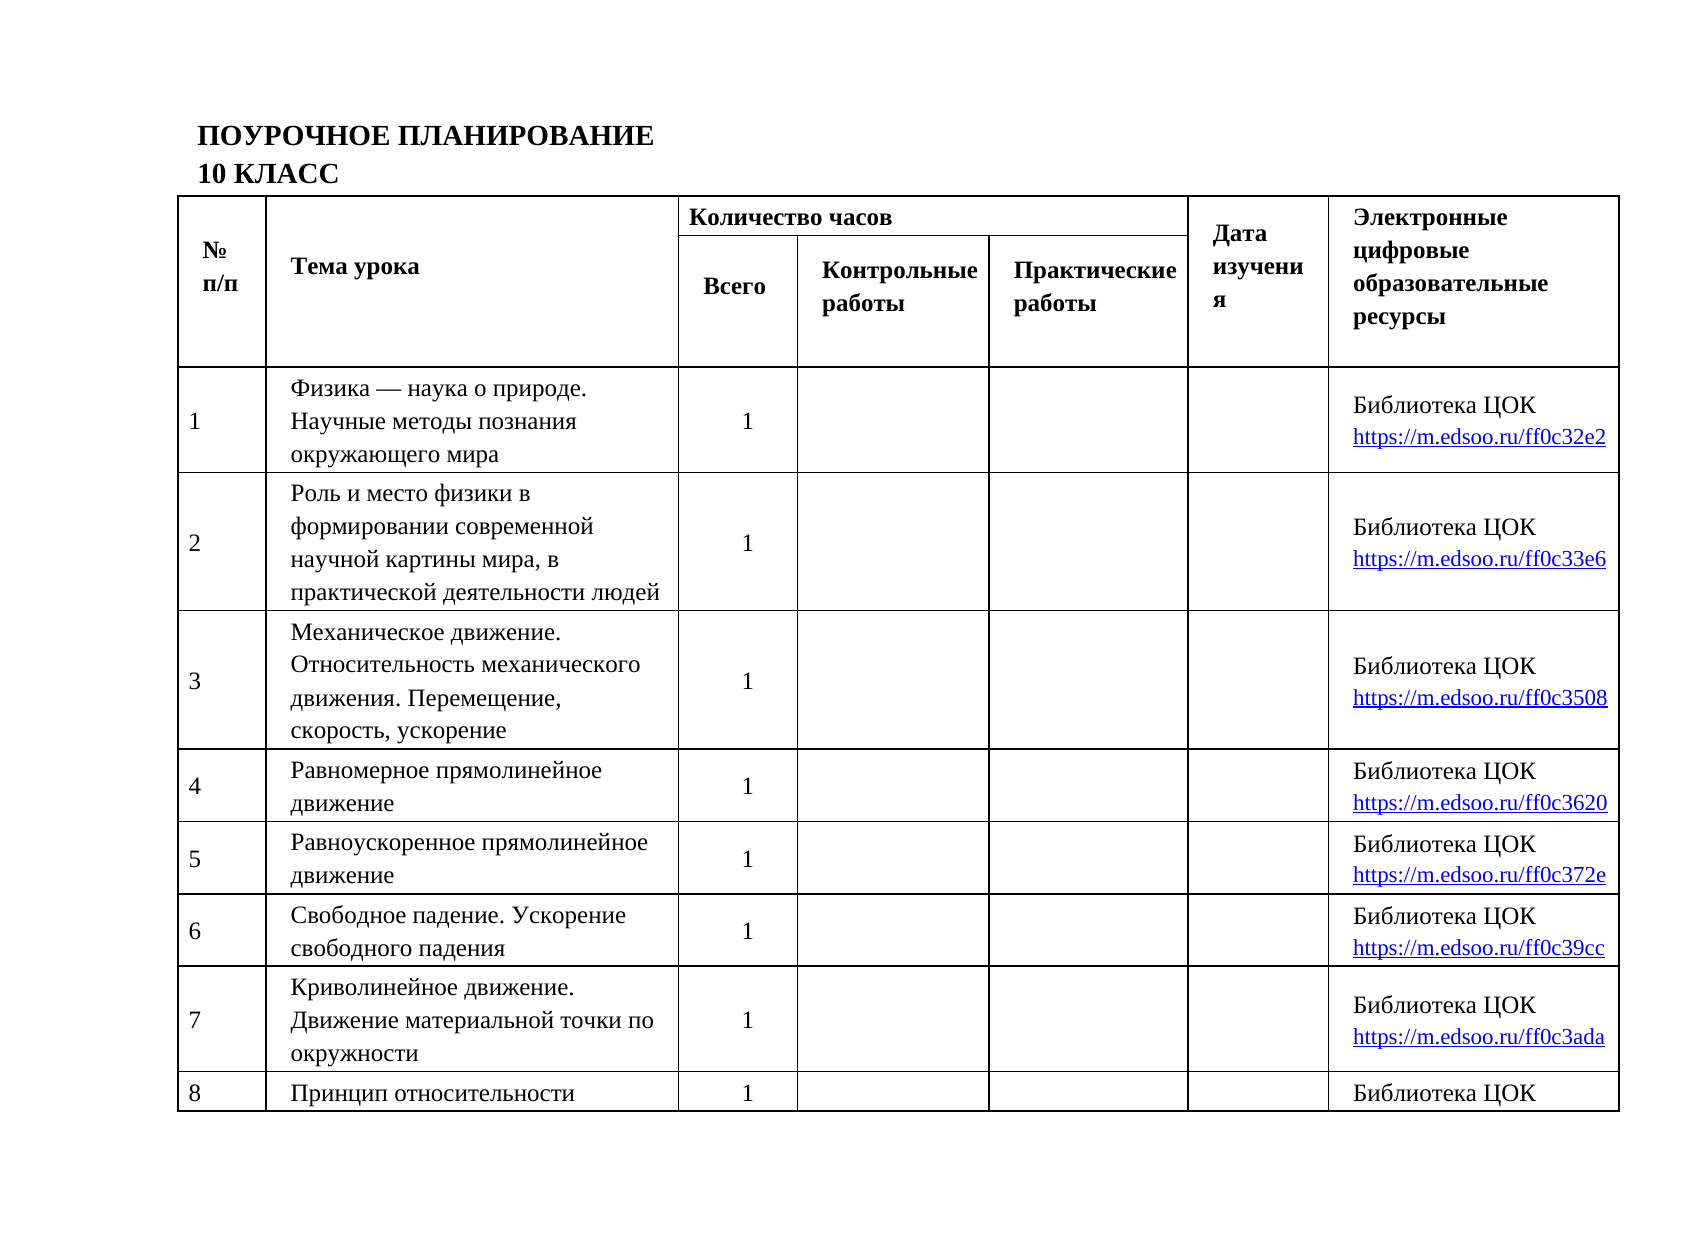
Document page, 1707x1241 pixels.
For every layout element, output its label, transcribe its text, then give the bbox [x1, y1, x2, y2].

table_cell [990, 895, 1187, 965]
table_cell Библиотека ЦОК https://m.edsoo.ru/ff0c3ada [1329, 967, 1618, 1071]
table_cell 1 [679, 750, 797, 821]
table_cell 6 [179, 895, 265, 965]
table_cell [1189, 368, 1328, 471]
table_cell [990, 967, 1187, 1071]
table_cell [990, 750, 1187, 821]
table_cell 1 [679, 822, 797, 893]
table_cell [1189, 750, 1328, 821]
table_cell Библиотека ЦОК https://m.edsoo.ru/ff0c33e6 [1329, 473, 1618, 610]
table_cell 3 [179, 611, 265, 748]
table_header Электронные цифровые образовательные ресурсы [1329, 197, 1618, 366]
table_cell [1189, 895, 1328, 965]
text ПОУРОЧНОЕ ПЛАНИРОВАНИЕ [190, 118, 1618, 152]
table_cell Библиотека ЦОК https://m.edsoo.ru/ff0c372e [1329, 822, 1618, 893]
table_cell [1329, 1072, 1618, 1110]
table_cell 5 [179, 822, 265, 893]
table_cell [798, 750, 988, 821]
table_cell [990, 368, 1187, 471]
table_cell 2 [179, 473, 265, 610]
table_cell 1 [179, 368, 265, 471]
table_cell 1 [679, 368, 797, 471]
table_cell 1 [679, 473, 797, 610]
table_cell Физика — наука о природе. Научные методы познания окружающего мира [267, 368, 678, 471]
table_cell [1189, 473, 1328, 610]
table_cell 1 [679, 611, 797, 748]
table_cell Криволинейное движение. Движение материальной точки по окружности [267, 967, 678, 1071]
table_cell [1189, 611, 1328, 748]
table_cell Библиотека ЦОК https://m.edsoo.ru/ff0c3508 [1329, 611, 1618, 748]
table_cell [798, 967, 988, 1071]
table_cell Равномерное прямолинейное движение [267, 750, 678, 821]
table_cell [798, 1072, 988, 1110]
table_cell [798, 473, 988, 610]
table_cell 1 [679, 967, 797, 1071]
table_header Дата изучения [1189, 197, 1328, 366]
table_cell [1189, 822, 1328, 893]
table_cell 8 [179, 1072, 265, 1110]
table_cell Свободное падение. Ускорение свободного падения [267, 895, 678, 965]
table_cell Всего [679, 236, 797, 366]
table_cell Библиотека ЦОК https://m.edsoo.ru/ff0c3620 [1329, 750, 1618, 821]
table_cell [798, 368, 988, 471]
table_cell [1189, 1072, 1328, 1110]
table_cell [798, 822, 988, 893]
table_cell Библиотека ЦОК https://m.edsoo.ru/ff0c39cc [1329, 895, 1618, 965]
table_cell 1 [679, 895, 797, 965]
table_cell 7 [179, 967, 265, 1071]
table_header Тема урока [267, 197, 678, 366]
table_cell [798, 611, 988, 748]
table_cell Контрольные работы [798, 236, 988, 366]
table_cell 1 [679, 1072, 797, 1110]
table_header Количество часов [679, 197, 1187, 234]
table_cell [798, 895, 988, 965]
table_cell Практические работы [990, 236, 1187, 366]
table_cell [990, 611, 1187, 748]
table_header № п/п [179, 197, 265, 366]
table_cell Равноускоренное прямолинейное движение [267, 822, 678, 893]
table_cell [1189, 967, 1328, 1071]
table_cell Механическое движение. Относительность механического движения. Перемещение, скорость, ускорение [267, 611, 678, 748]
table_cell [267, 1072, 678, 1110]
table_cell Роль и место физики в формировании современной научной картины мира, в практической деятельности людей [267, 473, 678, 610]
table_cell [990, 473, 1187, 610]
text 10 КЛАСС [190, 157, 1618, 190]
table_cell [990, 822, 1187, 893]
table_cell 4 [179, 750, 265, 821]
table_cell Библиотека ЦОК https://m.edsoo.ru/ff0c32e2 [1329, 368, 1618, 471]
table_cell [990, 1072, 1187, 1110]
